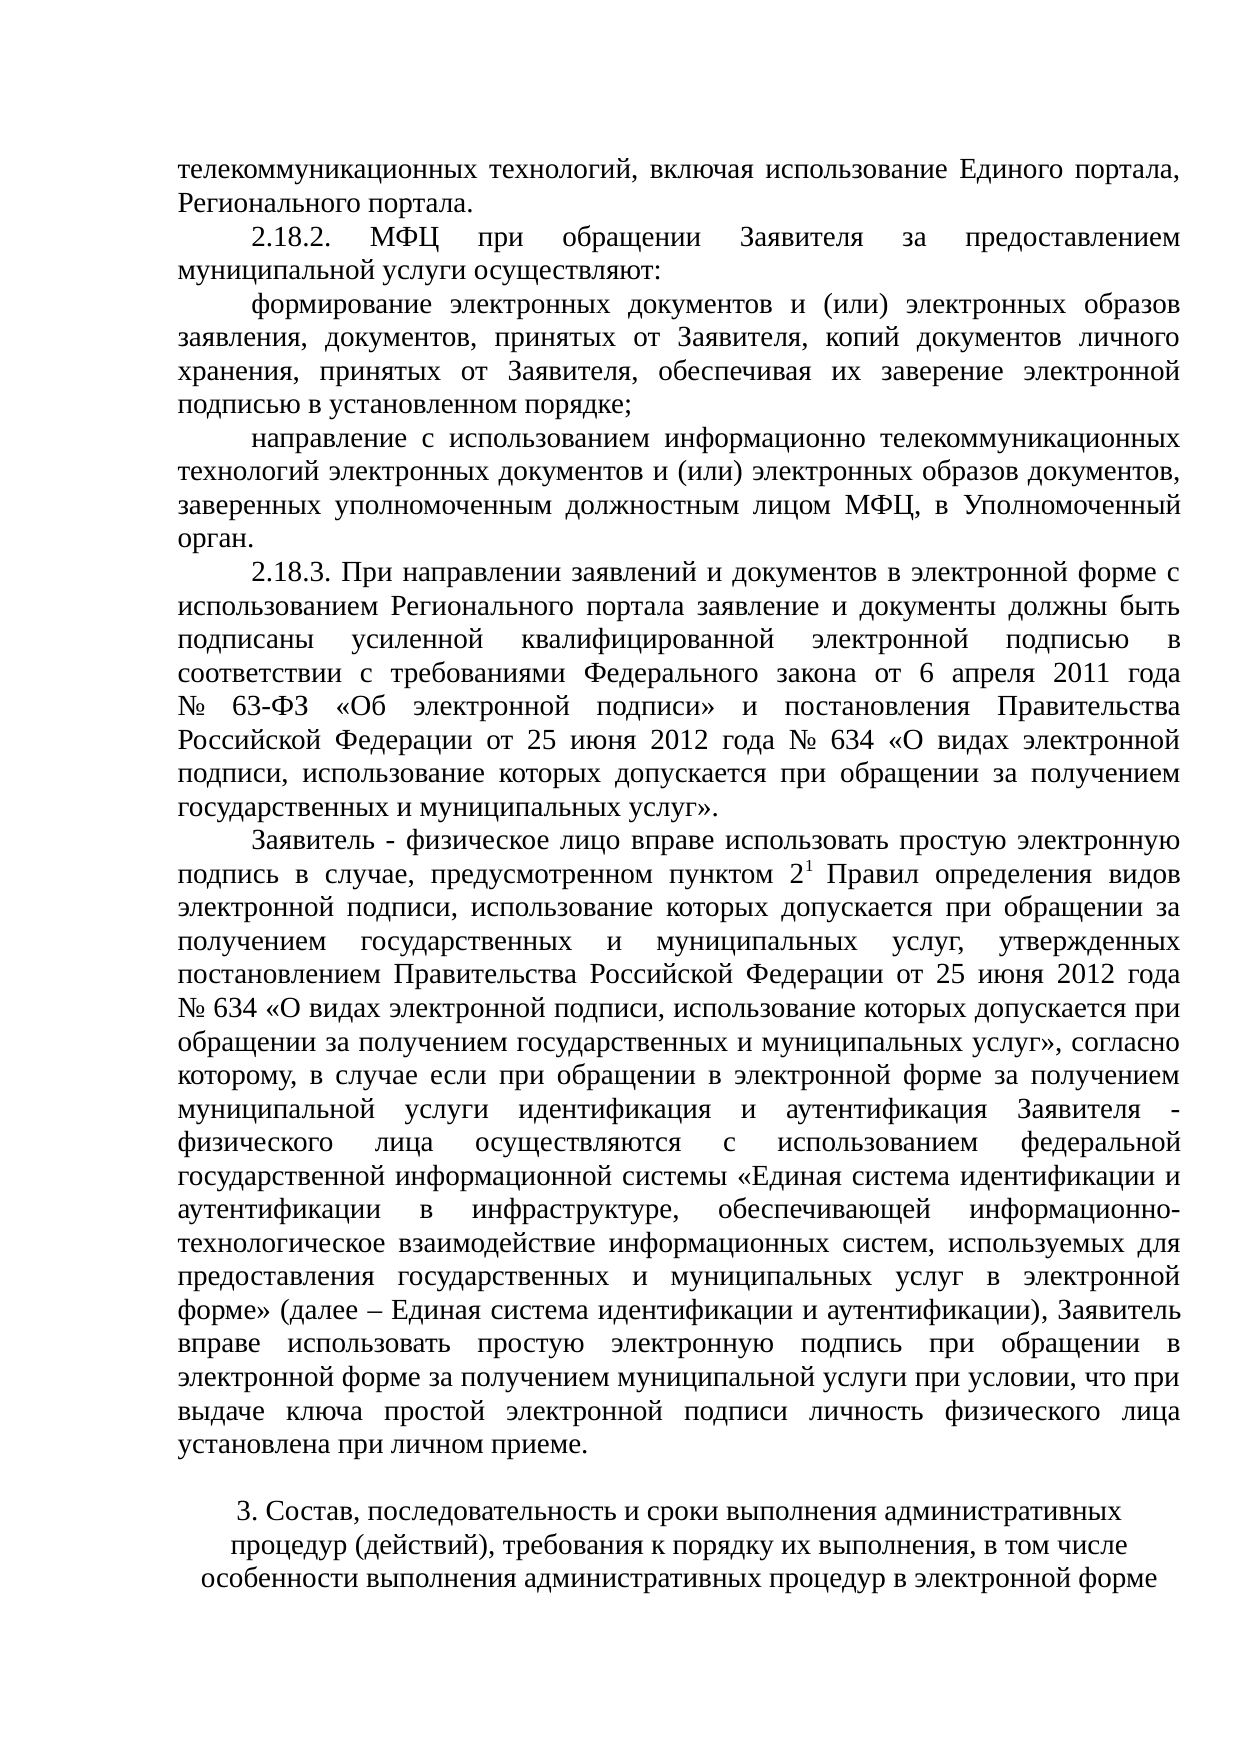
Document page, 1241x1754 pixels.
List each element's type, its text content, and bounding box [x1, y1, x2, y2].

text 2.18.3. При направлении заявлений и документов в электронной форме с использованием Регионального портала заявление и документы должны быть подписаны усиленной квалифицированной электронной подписью в соответствии с требованиями Федерального закона от 6 апреля 2011 года № 63-ФЗ «Об электронной подписи» и постановления Правительства Российской Федерации от 25 июня 2012 года № 634 «О видах электронной подписи, использование которых допускается при обращении за получением государственных и муниципальных услуг». [177, 554, 1181, 822]
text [177, 152, 1181, 219]
text 3. Состав, последовательность и сроки выполнения административных процедур (действий), требования к порядку их выполнения, в том числе особенности выполнения административных процедур в электронной форме [177, 1493, 1181, 1594]
text Заявитель - физическое лицо вправе использовать простую электронную подпись в случае, предусмотренном пунктом 21 Правил определения видов электронной подписи, использование которых допускается при обращении за получением государственных и муниципальных услуг, утвержденных постановлением Правительства Российской Федерации от 25 июня 2012 года № 634 «О видах электронной подписи, использование которых допускается при обращении за получением государственных и муниципальных услуг», согласно которому, в случае если при обращении в электронной форме за получением муниципальной услуги идентификация и аутентификация Заявителя - физического лица осуществляются с использованием федеральной государственной информационной системы «Единая система идентификации и аутентификации в инфраструктуре, обеспечивающей информационно-технологическое взаимодействие информационных систем, используемых для предоставления государственных и муниципальных услуг в электронной форме» (далее – Единая система идентификации и аутентификации), Заявитель вправе использовать простую электронную подпись при обращении в электронной форме за получением муниципальной услуги при условии, что при выдаче ключа простой электронной подписи личность физического лица установлена при личном приеме. [177, 822, 1181, 1460]
text формирование электронных документов и (или) электронных образов заявления, документов, принятых от Заявителя, копий документов личного хранения, принятых от Заявителя, обеспечивая их заверение электронной подписью в установленном порядке; [177, 286, 1181, 420]
text 2.18.2. МФЦ при обращении Заявителя за предоставлением муниципальной услуги осуществляют: [177, 219, 1181, 286]
text направление с использованием информационно телекоммуникационных технологий электронных документов и (или) электронных образов документов, заверенных уполномоченным должностным лицом МФЦ, в Уполномоченный орган. [177, 420, 1181, 554]
